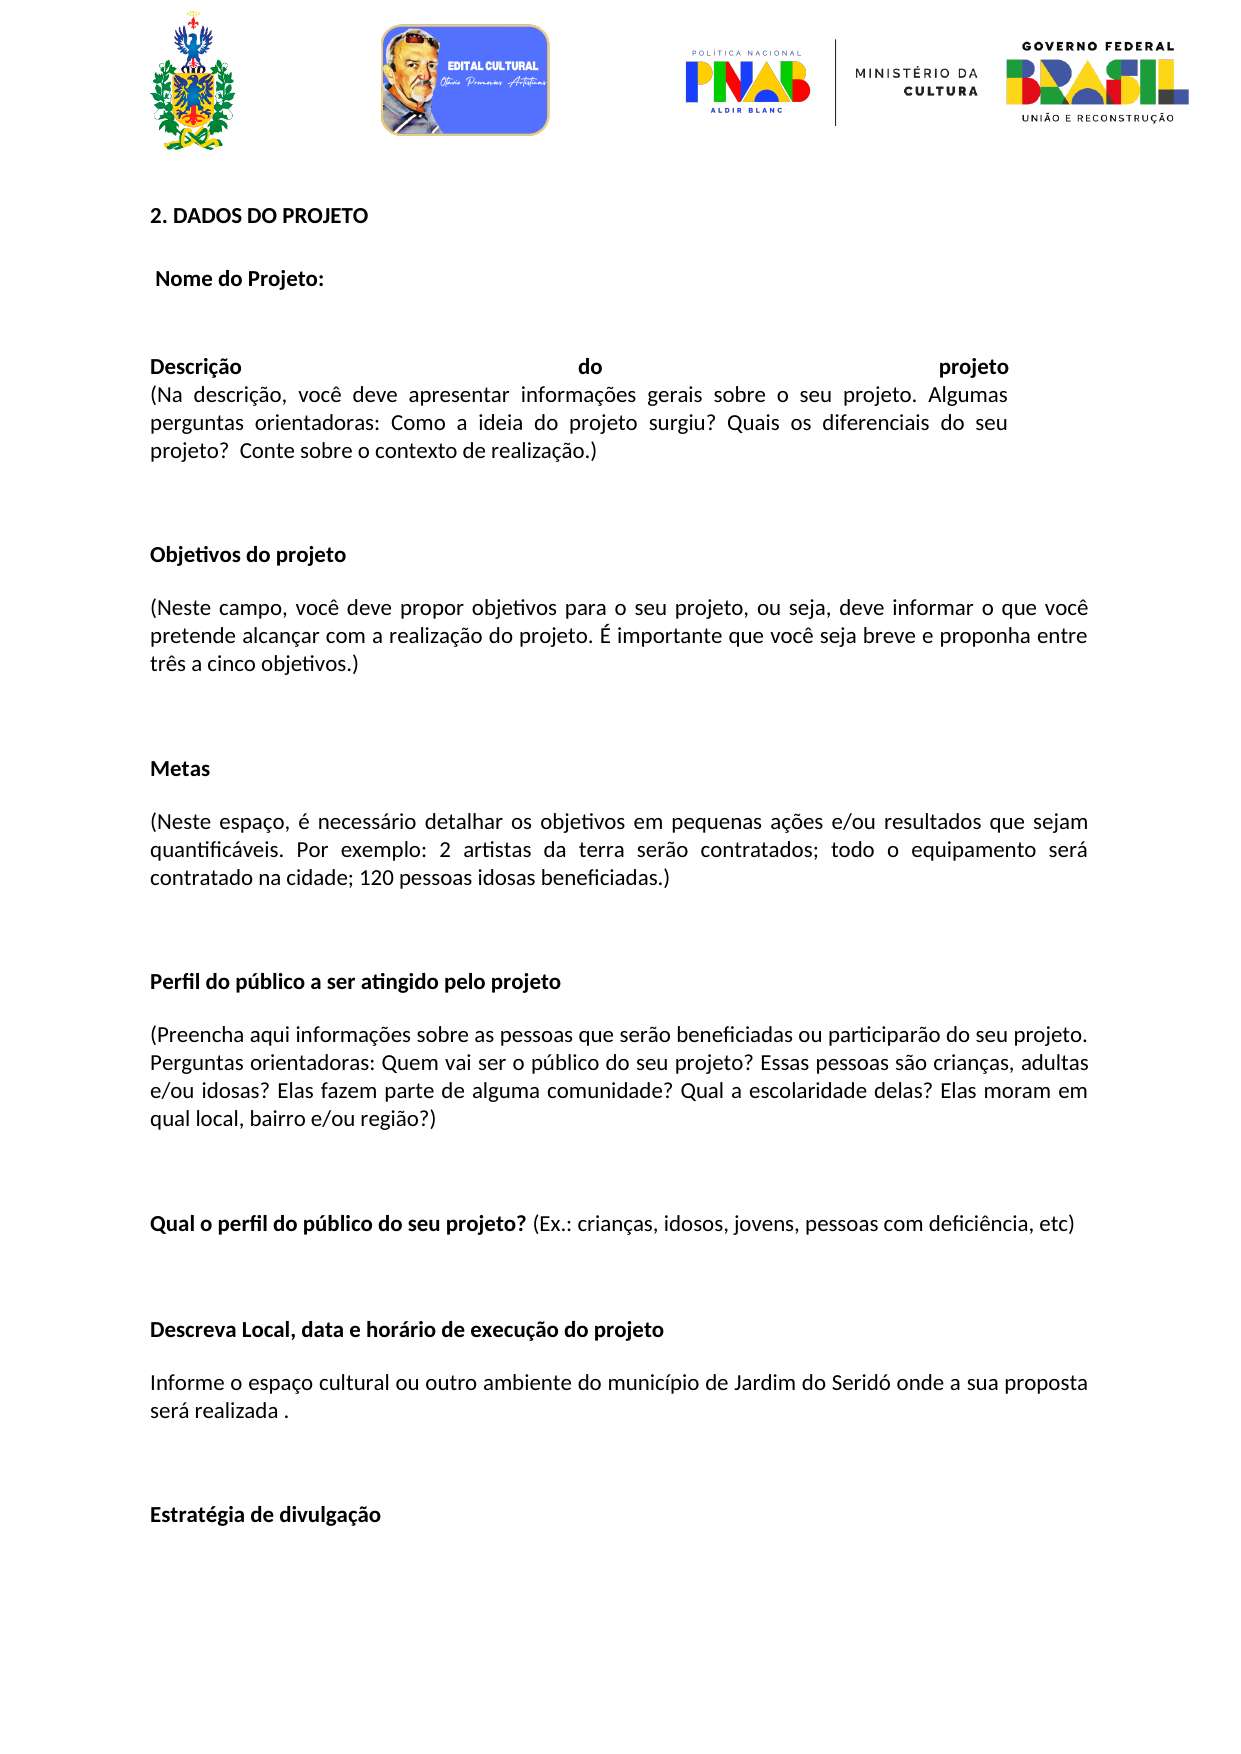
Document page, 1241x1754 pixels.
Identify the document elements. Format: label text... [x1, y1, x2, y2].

picture [676, 25, 1214, 138]
text (Neste campo, você deve propor objetivos para o seu projeto, ou seja, deve informar o que você pretende alcançar com a realização do projeto. É importante que você seja breve e proponha entre três a cinco objetivos.) [150, 593, 1090, 677]
text Perfil do público a ser atingido pelo projeto [150, 967, 1090, 995]
text (Neste espaço, é necessário detalhar os objetivos em pequenas ações e/ou resultados que sejam quantificáveis. Por exemplo: 2 artistas da terra serão contratados; todo o equipamento será contratado na cidade; 120 pessoas idosas beneficiadas.) [150, 807, 1090, 891]
text Qual o perfil do público do seu projeto? (Ex.: crianças, idosos, jovens, pessoas com deficiência, etc) [150, 1209, 1090, 1237]
text Descreva Local, data e horário de execução do projeto [150, 1315, 1090, 1343]
picture [150, 11, 235, 150]
text Objetivos do projeto [150, 540, 1090, 568]
text Informe o espaço cultural ou outro ambiente do município de Jardim do Seridó onde a sua proposta será realizada . [150, 1368, 1090, 1424]
text (Preencha aqui informações sobre as pessoas que serão beneficiadas ou participarão do seu projeto. Perguntas orientadoras: Quem vai ser o público do seu projeto? Essas pessoas são crianças, adultas e/ou idosas? Elas fazem parte de alguma comunidade? Qual a escolaridade delas? Elas moram em qual local, bairro e/ou região?) [150, 1020, 1090, 1132]
text Metas [150, 754, 1090, 782]
subtitle Descrição do projeto (Na descrição, você deve apresentar informações gerais sobre o seu projeto. Algumas perguntas orientadoras: Como a ideia do projeto surgiu? Quais os diferenciais do seu projeto? Conte sobre o contexto de realização.) [150, 352, 1009, 464]
picture [376, 24, 552, 137]
text Estratégia de divulgação [150, 1500, 1090, 1528]
text Nome do Projeto: [150, 264, 1090, 292]
text 2. DADOS DO PROJETO [150, 201, 1090, 229]
